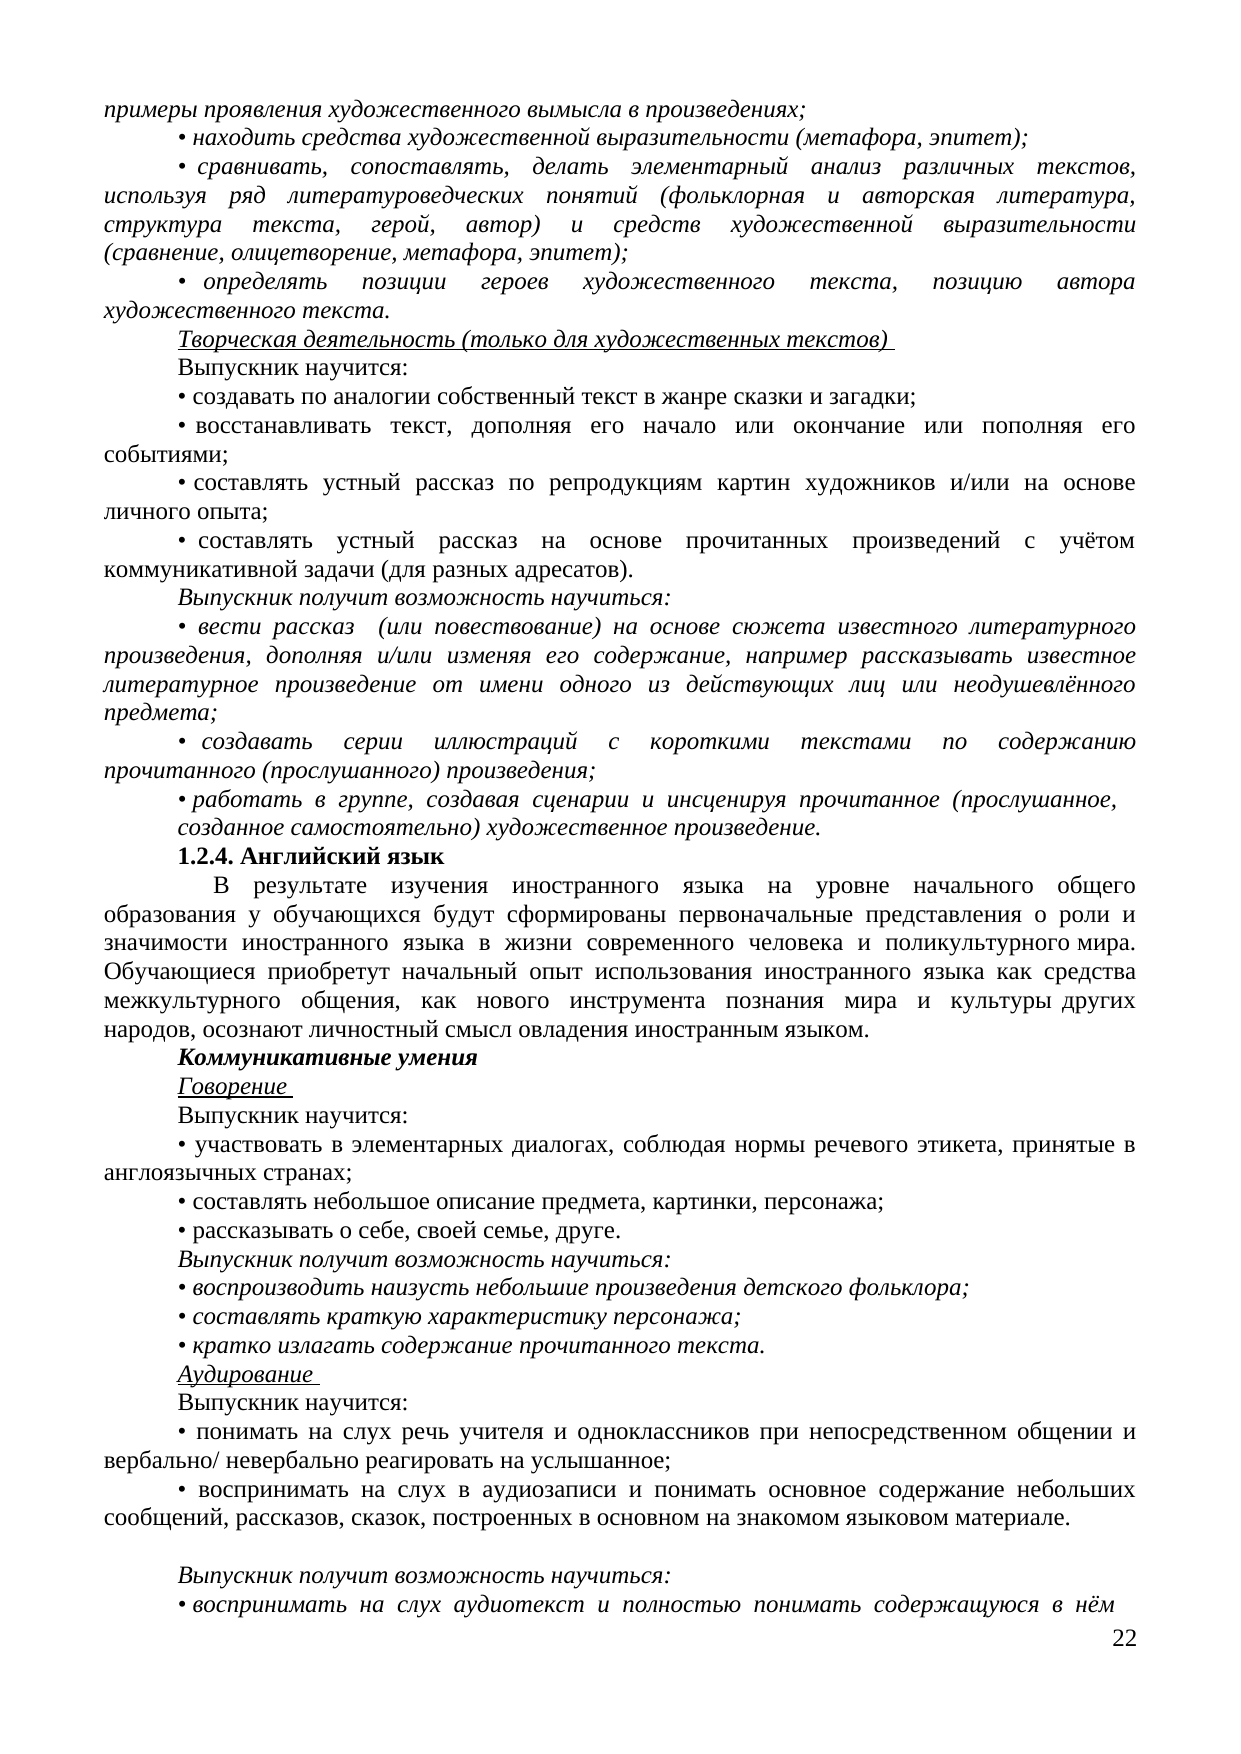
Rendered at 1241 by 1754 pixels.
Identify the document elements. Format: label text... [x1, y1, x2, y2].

text Выпускник научится: [103, 1387, 1137, 1416]
text • воспринимать на слух в аудиозаписи и понимать основное содержание небольших сообщений, рассказов, сказок, построенных в основном на знакомом языковом материале. [103, 1474, 1137, 1531]
text Выпускник получит возможность научиться: [103, 582, 1137, 611]
text • создавать серии иллюстраций с короткими текстами по содержанию прочитанного (прослушанного) произведения; [103, 726, 1137, 784]
text В результате изучения иностранного языка на уровне начального общего образования у обучающихся будут сформированы первоначальные представления о роли и значимости иностранного языка в жизни современного человека и поликультурного мира. Обучающиеся приобретут начальный опыт использования иностранного языка как средства межкультурного общения, как нового инструмента познания мира и культуры других народов, осознают личностный смысл овладения иностранным языком. [103, 870, 1137, 1042]
text • кратко излагать содержание прочитанного текста. [103, 1330, 1137, 1359]
text • участвовать в элементарных диалогах, соблюдая нормы речевого этикета, принятые в англоязычных странах; [103, 1129, 1137, 1186]
text Творческая деятельность (только для художественных текстов) [103, 324, 1137, 352]
text • составлять устный рассказ на основе прочитанных произведений с учётом коммуникативной задачи (для разных адресатов). [103, 525, 1137, 582]
text Выпускник получит возможность научиться: [103, 1244, 1137, 1272]
text • воспринимать на слух аудиотекст и полностью понимать содержащуюся в нём [103, 1589, 1137, 1617]
text Аудирование [103, 1359, 1137, 1387]
text • понимать на слух речь учителя и одноклассников при непосредственном общении и вербально/ невербально реагировать на услышанное; [103, 1416, 1137, 1474]
text Выпускник научится: [103, 1100, 1137, 1129]
text 1.2.4. Английский язык [103, 841, 1137, 870]
text • составлять небольшое описание предмета, картинки, персонажа; [103, 1186, 1137, 1215]
text • вести рассказ (или повествование) на основе сюжета известного литературного произведения, дополняя и/или изменяя его содержание, например рассказывать известное литературное произведение от имени одного из действующих лиц или неодушевлённого предмета; [103, 611, 1137, 726]
text • находить средства художественной выразительности (метафора, эпитет); [103, 122, 1137, 151]
text Говорение [103, 1071, 1137, 1100]
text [103, 94, 1137, 122]
text созданное самостоятельно) художественное произведение. [103, 812, 1137, 841]
text Выпускник научится: [103, 352, 1137, 381]
text • определять позиции героев художественного текста, позицию автора художественного текста. [103, 266, 1137, 324]
text Выпускник получит возможность научиться: [103, 1560, 1137, 1589]
text Коммуникативные умения [103, 1042, 1137, 1071]
text • работать в группе, создавая сценарии и инсценируя прочитанное (прослушанное, [103, 784, 1137, 812]
text • создавать по аналогии собственный текст в жанре сказки и загадки; [103, 381, 1137, 410]
text • сравнивать, сопоставлять, делать элементарный анализ различных текстов, используя ряд литературоведческих понятий (фольклорная и авторская литература, структура текста, герой, автор) и средств художественной выразительности (сравнение, олицетворение, метафора, эпитет); [103, 151, 1137, 266]
text • составлять краткую характеристику персонажа; [103, 1301, 1137, 1330]
text • составлять устный рассказ по репродукциям картин художников и/или на основе личного опыта; [103, 467, 1137, 525]
text • рассказывать о себе, своей семье, друге. [103, 1215, 1137, 1244]
text • воспроизводить наизусть небольшие произведения детского фольклора; [103, 1272, 1137, 1301]
text • восстанавливать текст, дополняя его начало или окончание или пополняя его событиями; [103, 410, 1137, 467]
